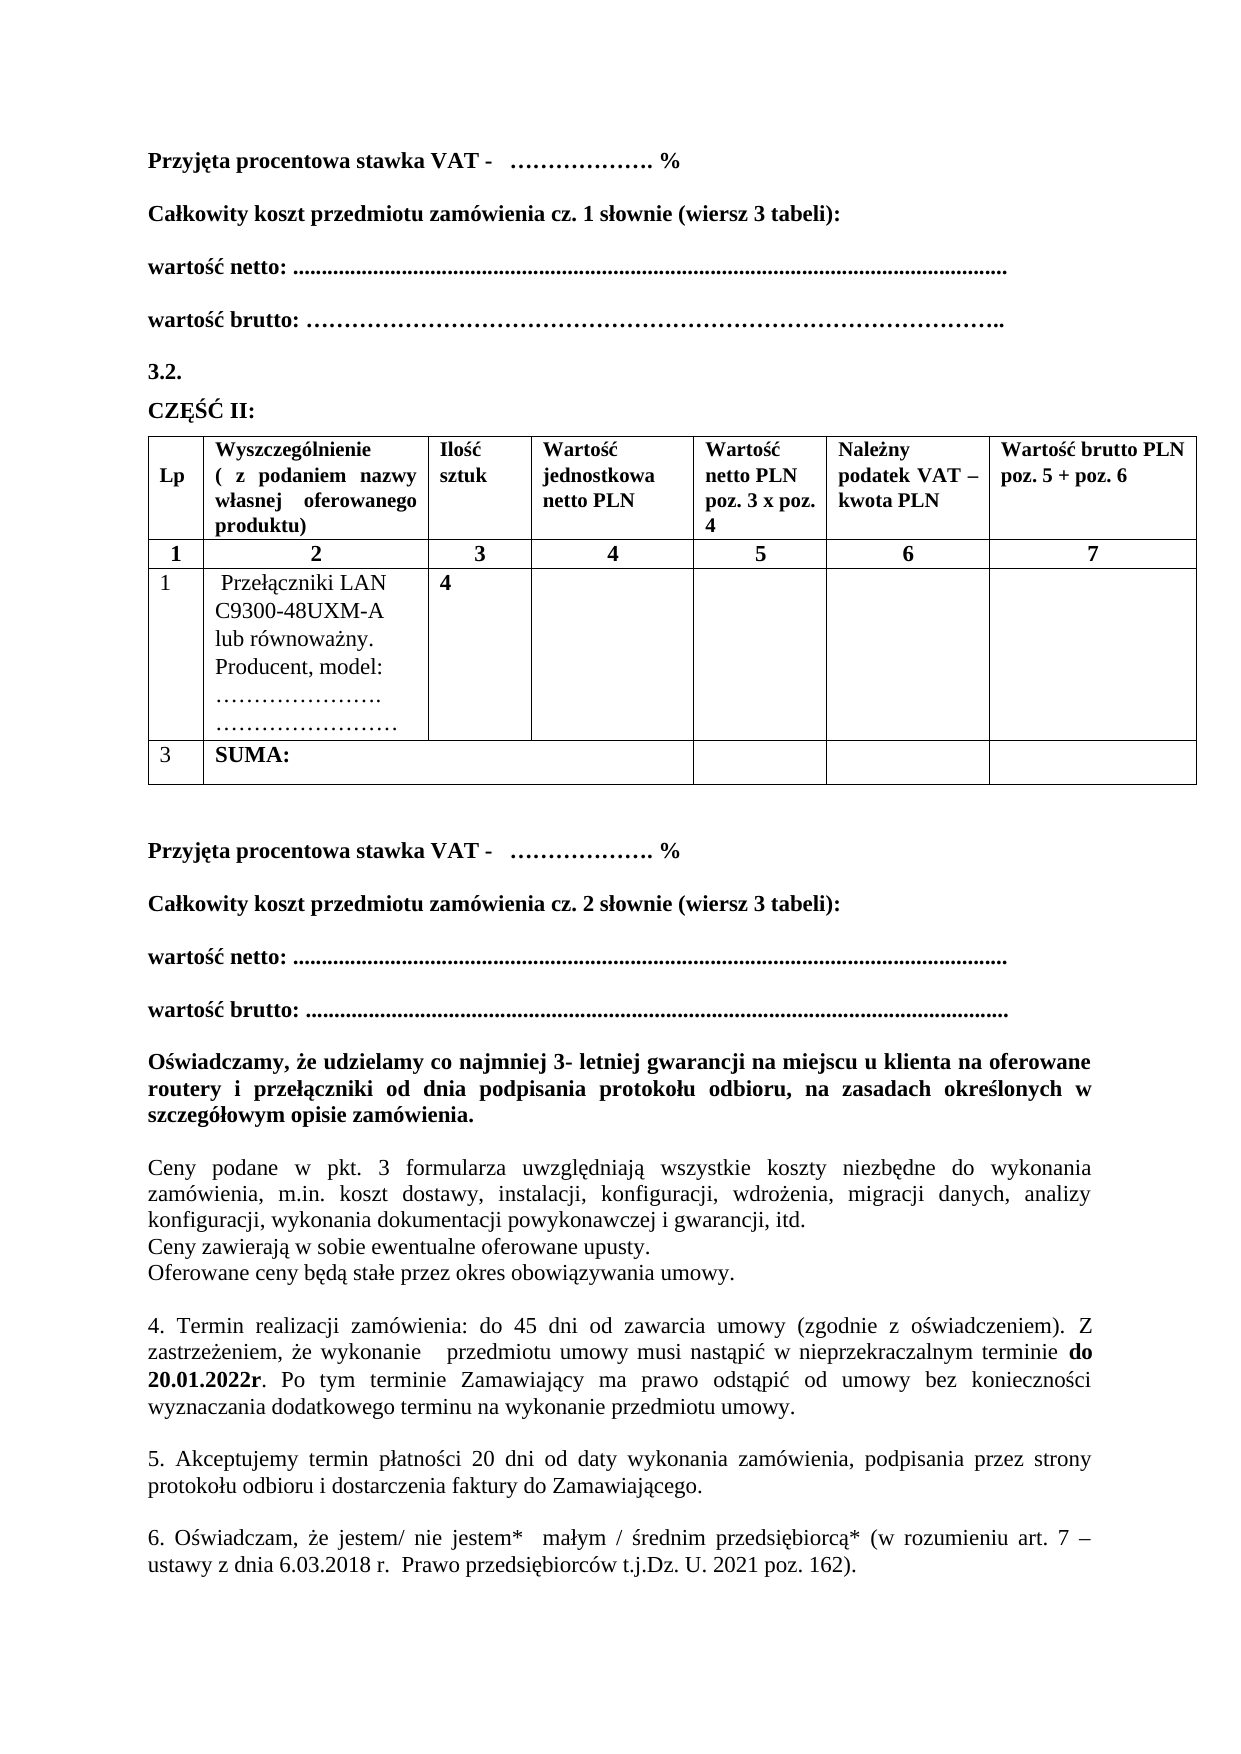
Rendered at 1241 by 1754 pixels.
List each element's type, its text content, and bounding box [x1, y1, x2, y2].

text CZĘŚĆ II: [148, 397, 1093, 424]
text 3.2. [148, 358, 1093, 385]
table_cell [990, 741, 1196, 784]
table_cell 6 [827, 540, 989, 568]
table_cell [694, 569, 826, 740]
text wartość netto: ............................................................................................................................. [148, 943, 1093, 969]
table_cell 3 [149, 741, 203, 784]
table_cell [827, 569, 989, 740]
table_header Wartość netto PLN poz. 3 x poz. 4 [694, 437, 826, 539]
text wartość netto: ............................................................................................................................. [148, 253, 1093, 279]
text Całkowity koszt przedmiotu zamówienia cz. 2 słownie (wiersz 3 tabeli): [148, 890, 1093, 917]
table_cell 2 [204, 540, 428, 568]
text 4. Termin realizacji zamówienia: do 45 dni od zawarcia umowy (zgodnie z oświadczeniem). Z zastrzeżeniem, że wykonanie przedmiotu umowy musi nastąpić w nieprzekraczalnym terminie do 20.01.2022r. Po tym terminie Zamawiający ma prawo odstąpić od umowy bez konieczności wyznaczania dodatkowego terminu na wykonanie przedmiotu umowy. [148, 1312, 1093, 1419]
table_header Wyszczególnienie ( z podaniem nazwy własnej oferowanego produktu) [204, 437, 428, 539]
table_cell [532, 569, 693, 740]
text wartość brutto: ........................................................................................................................... [148, 996, 1093, 1022]
table_cell SUMA: [204, 741, 693, 784]
table_cell 1 [149, 540, 203, 568]
text 6. Oświadczam, że jestem/ nie jestem* małym / średnim przedsiębiorcą* (w rozumieniu art. 7 – ustawy z dnia 6.03.2018 r. Prawo przedsiębiorców t.j.Dz. U. 2021 poz. 162). [148, 1524, 1093, 1577]
table_cell 7 [990, 540, 1196, 568]
table_header Lp [149, 437, 203, 539]
table_header Wartość jednostkowa netto PLN [532, 437, 693, 539]
table_cell 3 [429, 540, 531, 568]
table_cell Przełączniki LAN C9300-48UXM-A lub równoważny. Producent, model: …………………. …………………… [204, 569, 428, 740]
table_cell 1 [149, 569, 203, 740]
text Całkowity koszt przedmiotu zamówienia cz. 1 słownie (wiersz 3 tabeli): [148, 200, 1093, 227]
text Ceny podane w pkt. 3 formularza uwzględniają wszystkie koszty niezbędne do wykonania zamówienia, m.in. koszt dostawy, instalacji, konfiguracji, wdrożenia, migracji danych, analizy konfiguracji, wykonania dokumentacji powykonawczej i gwarancji, itd. [148, 1154, 1093, 1233]
table_cell [827, 741, 989, 784]
text Oświadczamy, że udzielamy co najmniej 3- letniej gwarancji na miejscu u klienta na oferowane routery i przełączniki od dnia podpisania protokołu odbioru, na zasadach określonych w szczegółowym opisie zamówienia. [148, 1048, 1093, 1127]
table_cell [694, 741, 826, 784]
text 5. Akceptujemy termin płatności 20 dni od daty wykonania zamówienia, podpisania przez strony protokołu odbioru i dostarczenia faktury do Zamawiającego. [148, 1445, 1093, 1498]
table_cell 4 [532, 540, 693, 568]
text wartość brutto: ……………………………………………………………………………….. [148, 306, 1093, 332]
text Ceny zawierają w sobie ewentualne oferowane upusty. [148, 1233, 1093, 1259]
table_cell [990, 569, 1196, 740]
table_header Należny podatek VAT – kwota PLN [827, 437, 989, 539]
table_cell 4 [429, 569, 531, 740]
table_cell 5 [694, 540, 826, 568]
text Przyjęta procentowa stawka VAT - ………………. % [148, 838, 1093, 864]
text Oferowane ceny będą stałe przez okres obowiązywania umowy. [148, 1259, 1093, 1286]
table_header Ilość sztuk [429, 437, 531, 539]
text Przyjęta procentowa stawka VAT - ………………. % [148, 148, 1093, 174]
table_header Wartość brutto PLN poz. 5 + poz. 6 [990, 437, 1196, 539]
